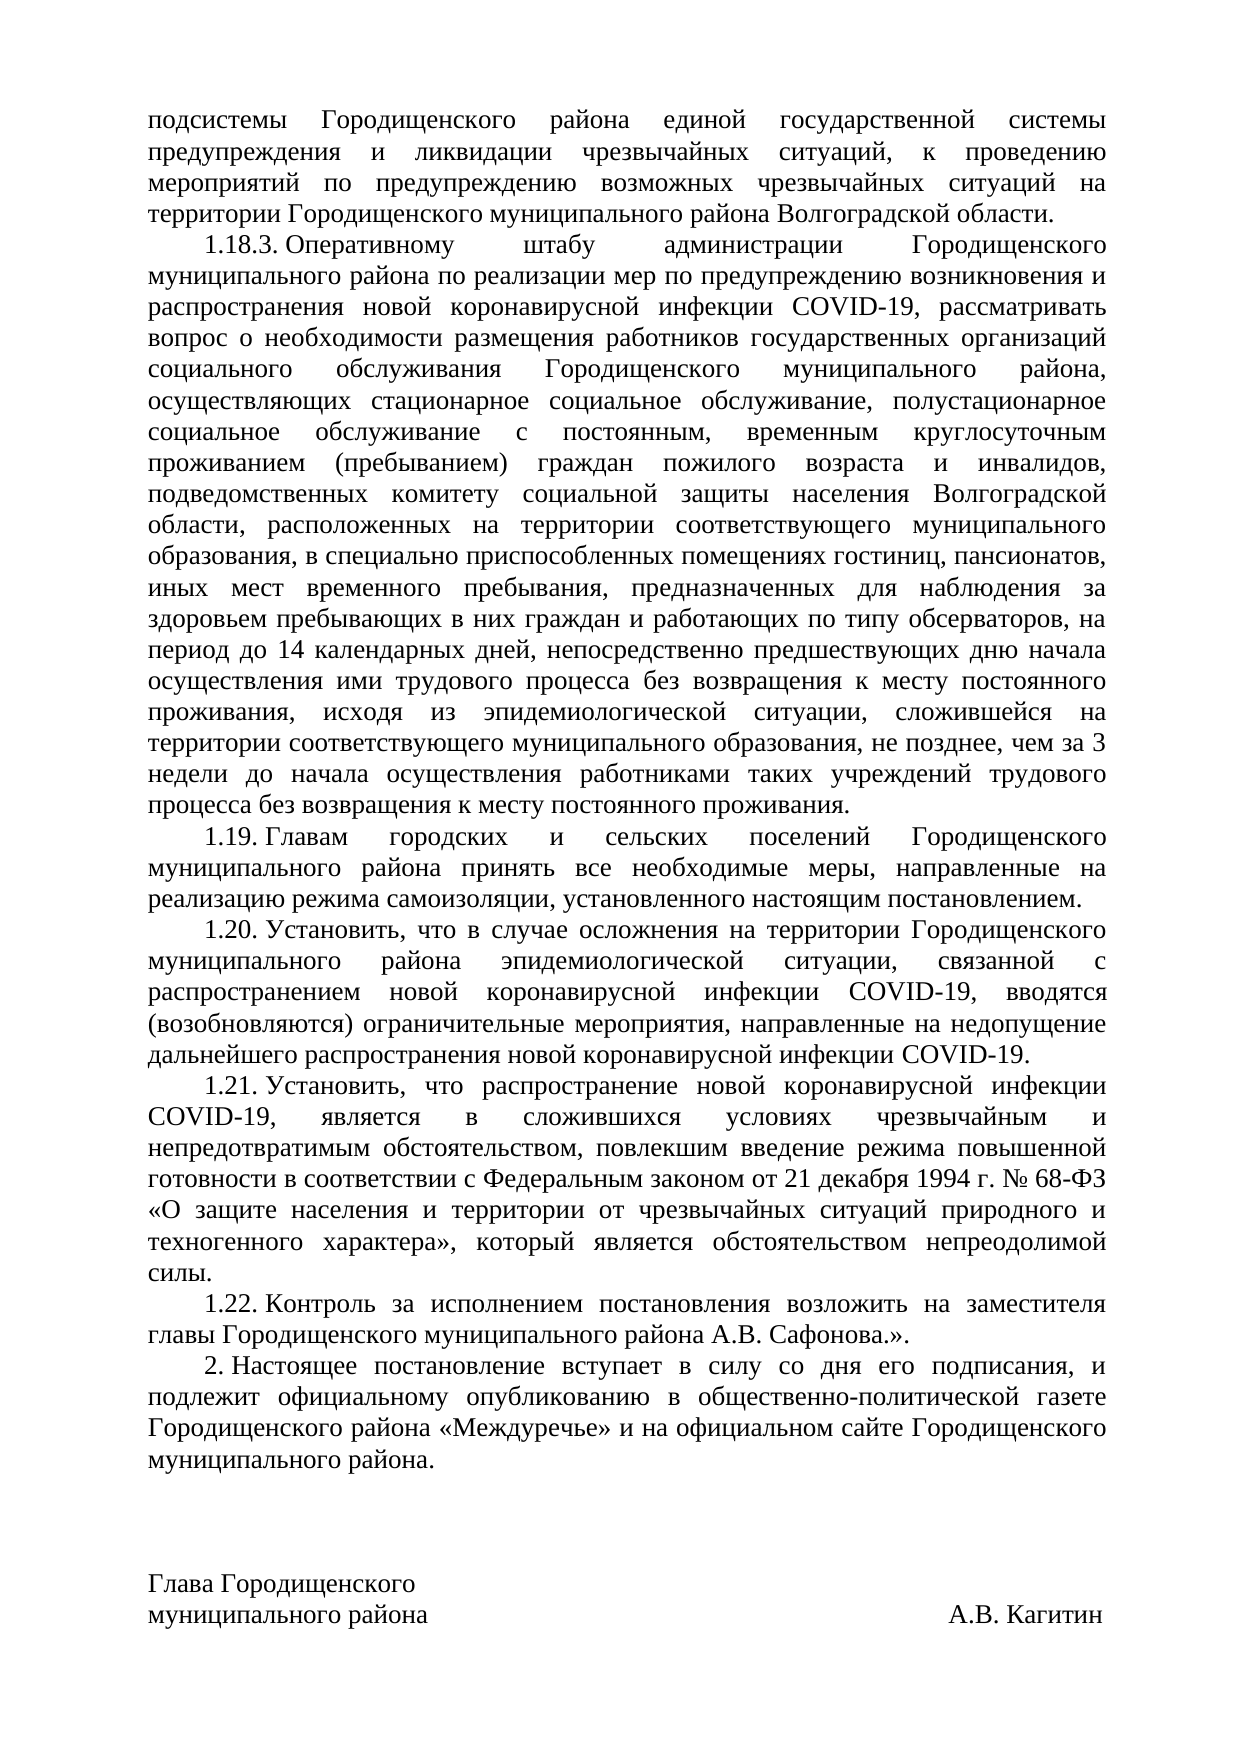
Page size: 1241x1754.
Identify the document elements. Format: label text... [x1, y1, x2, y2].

text 1.18.3. Оперативному штабу администрации Городищенского муниципального района по реализации мер по предупреждению возникновения и распространения новой коронавирусной инфекции COVID-19, рассматривать вопрос о необходимости размещения работников государственных организаций социального обслуживания Городищенского муниципального района, осуществляющих стационарное социальное обслуживание, полустационарное социальное обслуживание с постоянным, временным круглосуточным проживанием (пребыванием) граждан пожилого возраста и инвалидов, подведомственных комитету социальной защиты населения Волгоградской области, расположенных на территории соответствующего муниципального образования, в специально приспособленных помещениях гостиниц, пансионатов, иных мест временного пребывания, предназначенных для наблюдения за здоровьем пребывающих в них граждан и работающих по типу обсерваторов, на период до 14 календарных дней, непосредственно предшествующих дню начала осуществления ими трудового процесса без возвращения к месту постоянного проживания, исходя из эпидемиологической ситуации, сложившейся на территории соответствующего муниципального образования, не позднее, чем за 3 недели до начала осуществления работниками таких учреждений трудового процесса без возвращения к месту постоянного проживания. [148, 228, 1107, 820]
text Глава Городищенского [148, 1567, 1107, 1598]
text 1.20. Установить, что в случае осложнения на территории Городищенского муниципального района эпидемиологической ситуации, связанной с распространением новой коронавирусной инфекции COVID-19, вводятся (возобновляются) ограничительные мероприятия, направленные на недопущение дальнейшего распространения новой коронавирусной инфекции COVID-19. [148, 913, 1107, 1069]
text муниципального района А.В. Кагитин [148, 1598, 1107, 1629]
text 1.22. Контроль за исполнением постановления возложить на заместителя главы Городищенского муниципального района А.В. Сафонова.». [148, 1287, 1107, 1349]
text 1.19. Главам городских и сельских поселений Городищенского муниципального района принять все необходимые меры, направленные на реализацию режима самоизоляции, установленного настоящим постановлением. [148, 820, 1107, 913]
text 1.21. Установить, что распространение новой коронавирусной инфекции COVID-19, является в сложившихся условиях чрезвычайным и непредотвратимым обстоятельством, повлекшим введение режима повышенной готовности в соответствии с Федеральным законом от 21 декабря 1994 г. № 68-ФЗ «О защите населения и территории от чрезвычайных ситуаций природного и техногенного характера», который является обстоятельством непреодолимой силы. [148, 1069, 1107, 1287]
text 2. Настоящее постановление вступает в силу со дня его подписания, и подлежит официальному опубликованию в общественно-политической газете Городищенского района «Междуречье» и на официальном сайте Городищенского муниципального района. [148, 1349, 1107, 1474]
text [148, 103, 1107, 228]
